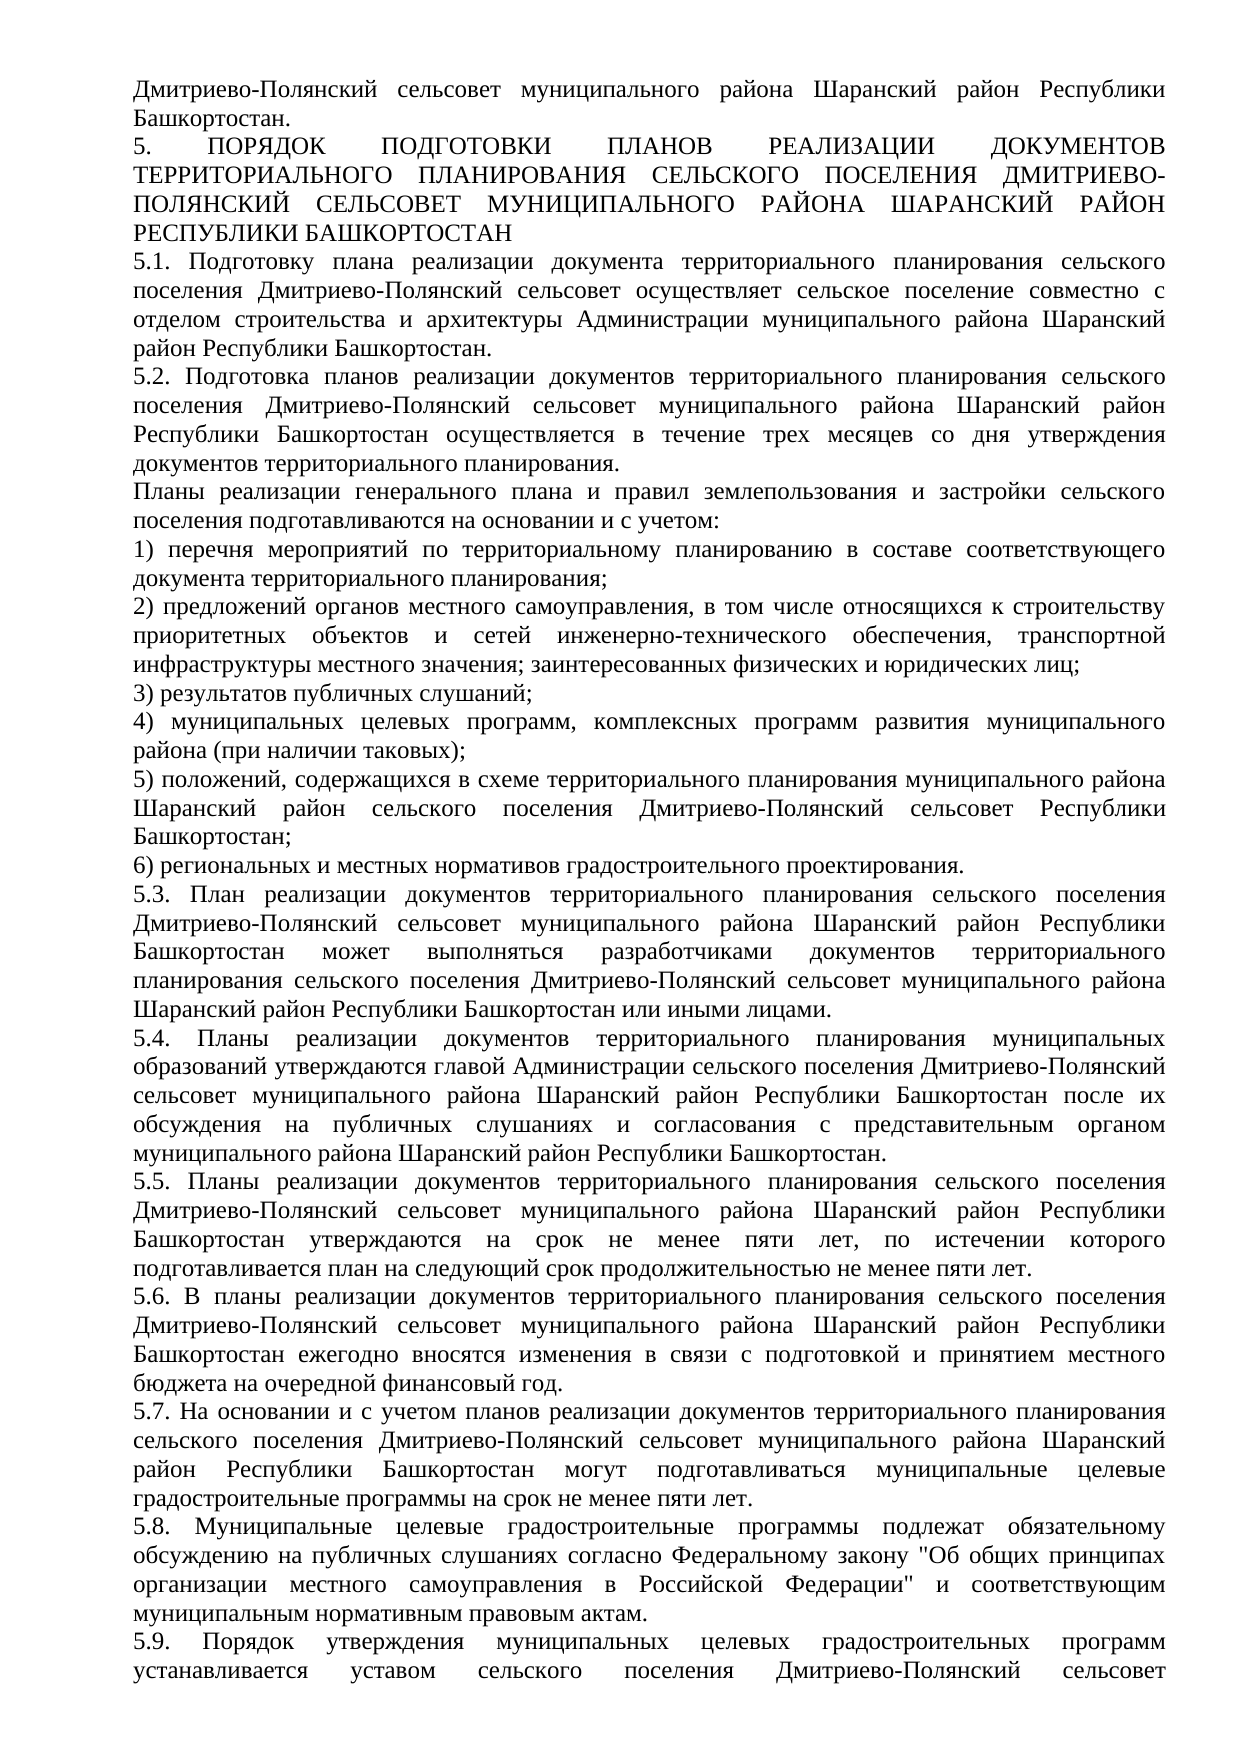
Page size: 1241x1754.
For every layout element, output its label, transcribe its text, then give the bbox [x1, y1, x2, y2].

text 5.6. В планы реализации документов территориального планирования сельского поселения Дмитриево-Полянский сельсовет муниципального района Шаранский район Республики Башкортостан ежегодно вносятся изменения в связи с подготовкой и принятием местного бюджета на очередной финансовый год. [133, 1281, 1167, 1396]
text 3) результатов публичных слушаний; [133, 678, 1167, 706]
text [133, 74, 1167, 131]
text 5.1. Подготовку плана реализации документа территориального планирования сельского поселения Дмитриево-Полянский сельсовет осуществляет сельское поселение совместно с отделом строительства и архитектуры Администрации муниципального района Шаранский район Республики Башкортостан. [133, 246, 1167, 361]
text 5.4. Планы реализации документов территориального планирования муниципальных образований утверждаются главой Администрации сельского поселения Дмитриево-Полянский сельсовет муниципального района Шаранский район Республики Башкортостан после их обсуждения на публичных слушаниях и согласования с представительным органом муниципального района Шаранский район Республики Башкортостан. [133, 1023, 1167, 1166]
text 6) региональных и местных нормативов градостроительного проектирования. [133, 850, 1167, 879]
text 5) положений, содержащихся в схеме территориального планирования муниципального района Шаранский район сельского поселения Дмитриево-Полянский сельсовет Республики Башкортостан; [133, 764, 1167, 850]
text 2) предложений органов местного самоуправления, в том числе относящихся к строительству приоритетных объектов и сетей инженерно-технического обеспечения, транспортной инфраструктуры местного значения; заинтересованных физических и юридических лиц; [133, 591, 1167, 678]
text 5. ПОРЯДОК ПОДГОТОВКИ ПЛАНОВ РЕАЛИЗАЦИИ ДОКУМЕНТОВ ТЕРРИТОРИАЛЬНОГО ПЛАНИРОВАНИЯ СЕЛЬСКОГО ПОСЕЛЕНИЯ ДМИТРИЕВО-ПОЛЯНСКИЙ СЕЛЬСОВЕТ МУНИЦИПАЛЬНОГО РАЙОНА ШАРАНСКИЙ РАЙОН РЕСПУБЛИКИ БАШКОРТОСТАН [133, 131, 1167, 246]
text 5.7. На основании и с учетом планов реализации документов территориального планирования сельского поселения Дмитриево-Полянский сельсовет муниципального района Шаранский район Республики Башкортостан могут подготавливаться муниципальные целевые градостроительные программы на срок не менее пяти лет. [133, 1396, 1167, 1511]
text 5.2. Подготовка планов реализации документов территориального планирования сельского поселения Дмитриево-Полянский сельсовет муниципального района Шаранский район Республики Башкортостан осуществляется в течение трех месяцев со дня утверждения документов территориального планирования. [133, 361, 1167, 476]
text 5.3. План реализации документов территориального планирования сельского поселения Дмитриево-Полянский сельсовет муниципального района Шаранский район Республики Башкортостан может выполняться разработчиками документов территориального планирования сельского поселения Дмитриево-Полянский сельсовет муниципального района Шаранский район Республики Башкортостан или иными лицами. [133, 879, 1167, 1023]
text 4) муниципальных целевых программ, комплексных программ развития муниципального района (при наличии таковых); [133, 706, 1167, 764]
text Планы реализации генерального плана и правил землепользования и застройки сельского поселения подготавливаются на основании и с учетом: [133, 476, 1167, 534]
text 5.5. Планы реализации документов территориального планирования сельского поселения Дмитриево-Полянский сельсовет муниципального района Шаранский район Республики Башкортостан утверждаются на срок не менее пяти лет, по истечении которого подготавливается план на следующий срок продолжительностью не менее пяти лет. [133, 1166, 1167, 1281]
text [133, 1626, 1167, 1684]
text 5.8. Муниципальные целевые градостроительные программы подлежат обязательному обсуждению на публичных слушаниях согласно Федеральному закону "Об общих принципах организации местного самоуправления в Российской Федерации" и соответствующим муниципальным нормативным правовым актам. [133, 1511, 1167, 1626]
text 1) перечня мероприятий по территориальному планированию в составе соответствующего документа территориального планирования; [133, 534, 1167, 591]
